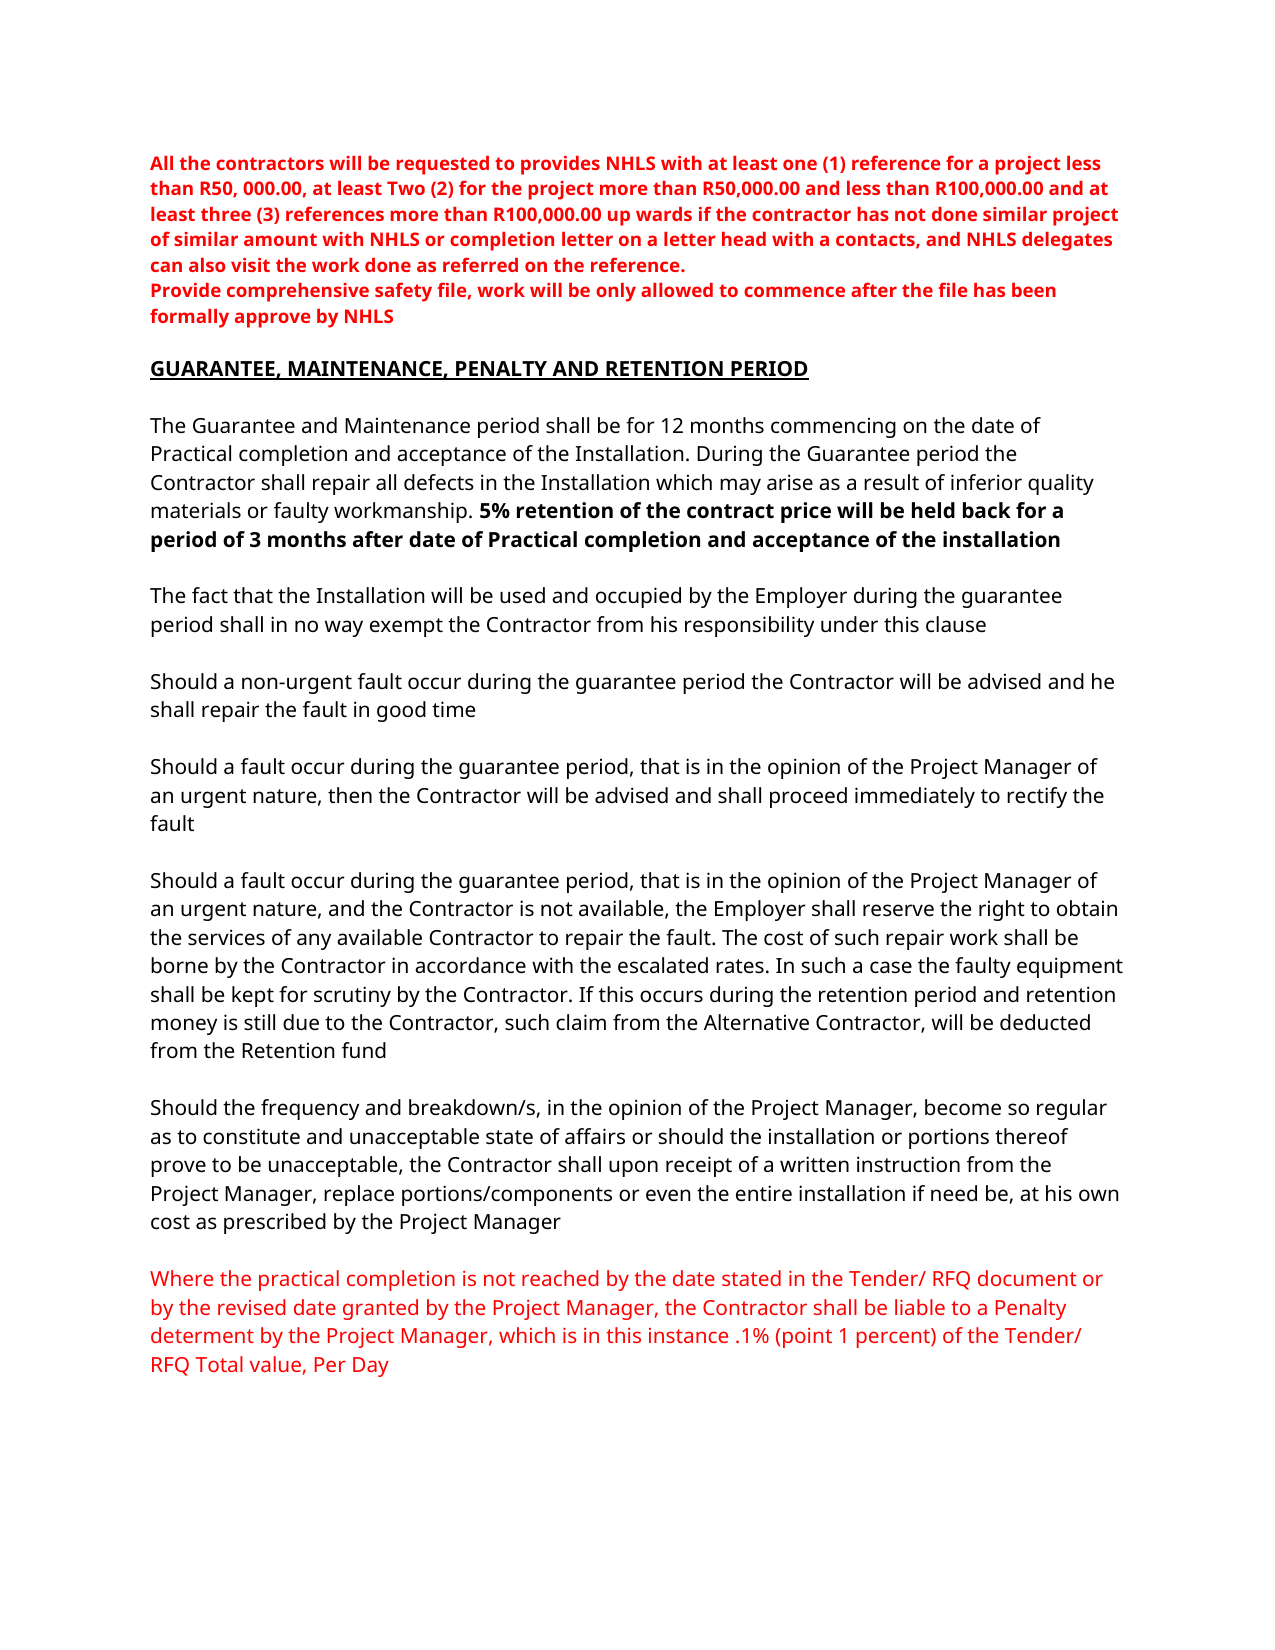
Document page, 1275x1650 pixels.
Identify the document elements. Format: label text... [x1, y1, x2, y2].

text All the contractors will be requested to provides NHLS with at least one (1) reference for a project less than R50, 000.00, at least Two (2) for the project more than R50,000.00 and less than R100,000.00 and at least three (3) references more than R100,000.00 up wards if the contractor has not done similar project of similar amount with NHLS or completion letter on a letter head with a contacts, and NHLS delegates can also visit the work done as referred on the reference. [150, 150, 1125, 278]
text The fact that the Installation will be used and occupied by the Employer during the guarantee period shall in no way exempt the Contractor from his responsibility under this clause [150, 582, 1125, 638]
text The Guarantee and Maintenance period shall be for 12 months commencing on the date of Practical completion and acceptance of the Installation. During the Guarantee period the Contractor shall repair all defects in the Installation which may arise as a result of inferior quality materials or faulty workmanship. 5% retention of the contract price will be held back for a period of 3 months after date of Practical completion and acceptance of the installation [150, 411, 1125, 553]
text GUARANTEE, MAINTENANCE, PENALTY AND RETENTION PERIOD [150, 354, 1125, 383]
text Should a non-urgent fault occur during the guarantee period the Contractor will be advised and he shall repair the fault in good time [150, 667, 1125, 724]
text Should the frequency and breakdown/s, in the opinion of the Project Manager, become so regular as to constitute and unacceptable state of affairs or should the installation or portions thereof prove to be unacceptable, the Contractor shall upon receipt of a written instruction from the Project Manager, replace portions/components or even the entire installation if need be, at his own cost as prescribed by the Project Manager [150, 1093, 1125, 1236]
text Should a fault occur during the guarantee period, that is in the opinion of the Project Manager of an urgent nature, then the Contractor will be advised and shall proceed immediately to rectify the fault [150, 752, 1125, 838]
text Where the practical completion is not reached by the date stated in the Tender/ RFQ document or by the revised date granted by the Project Manager, the Contractor shall be liable to a Penalty determent by the Project Manager, which is in this instance .1% (point 1 percent) of the Tender/ RFQ Total value, Per Day [150, 1264, 1125, 1378]
text Provide comprehensive safety file, work will be only allowed to commence after the file has been formally approve by NHLS [150, 278, 1125, 329]
text Should a fault occur during the guarantee period, that is in the opinion of the Project Manager of an urgent nature, and the Contractor is not available, the Employer shall reserve the right to obtain the services of any available Contractor to repair the fault. The cost of such repair work shall be borne by the Contractor in accordance with the escalated rates. In such a case the faulty equipment shall be kept for scrutiny by the Contractor. If this occurs during the retention period and retention money is still due to the Contractor, such claim from the Alternative Contractor, will be deducted from the Retention fund [150, 866, 1125, 1065]
